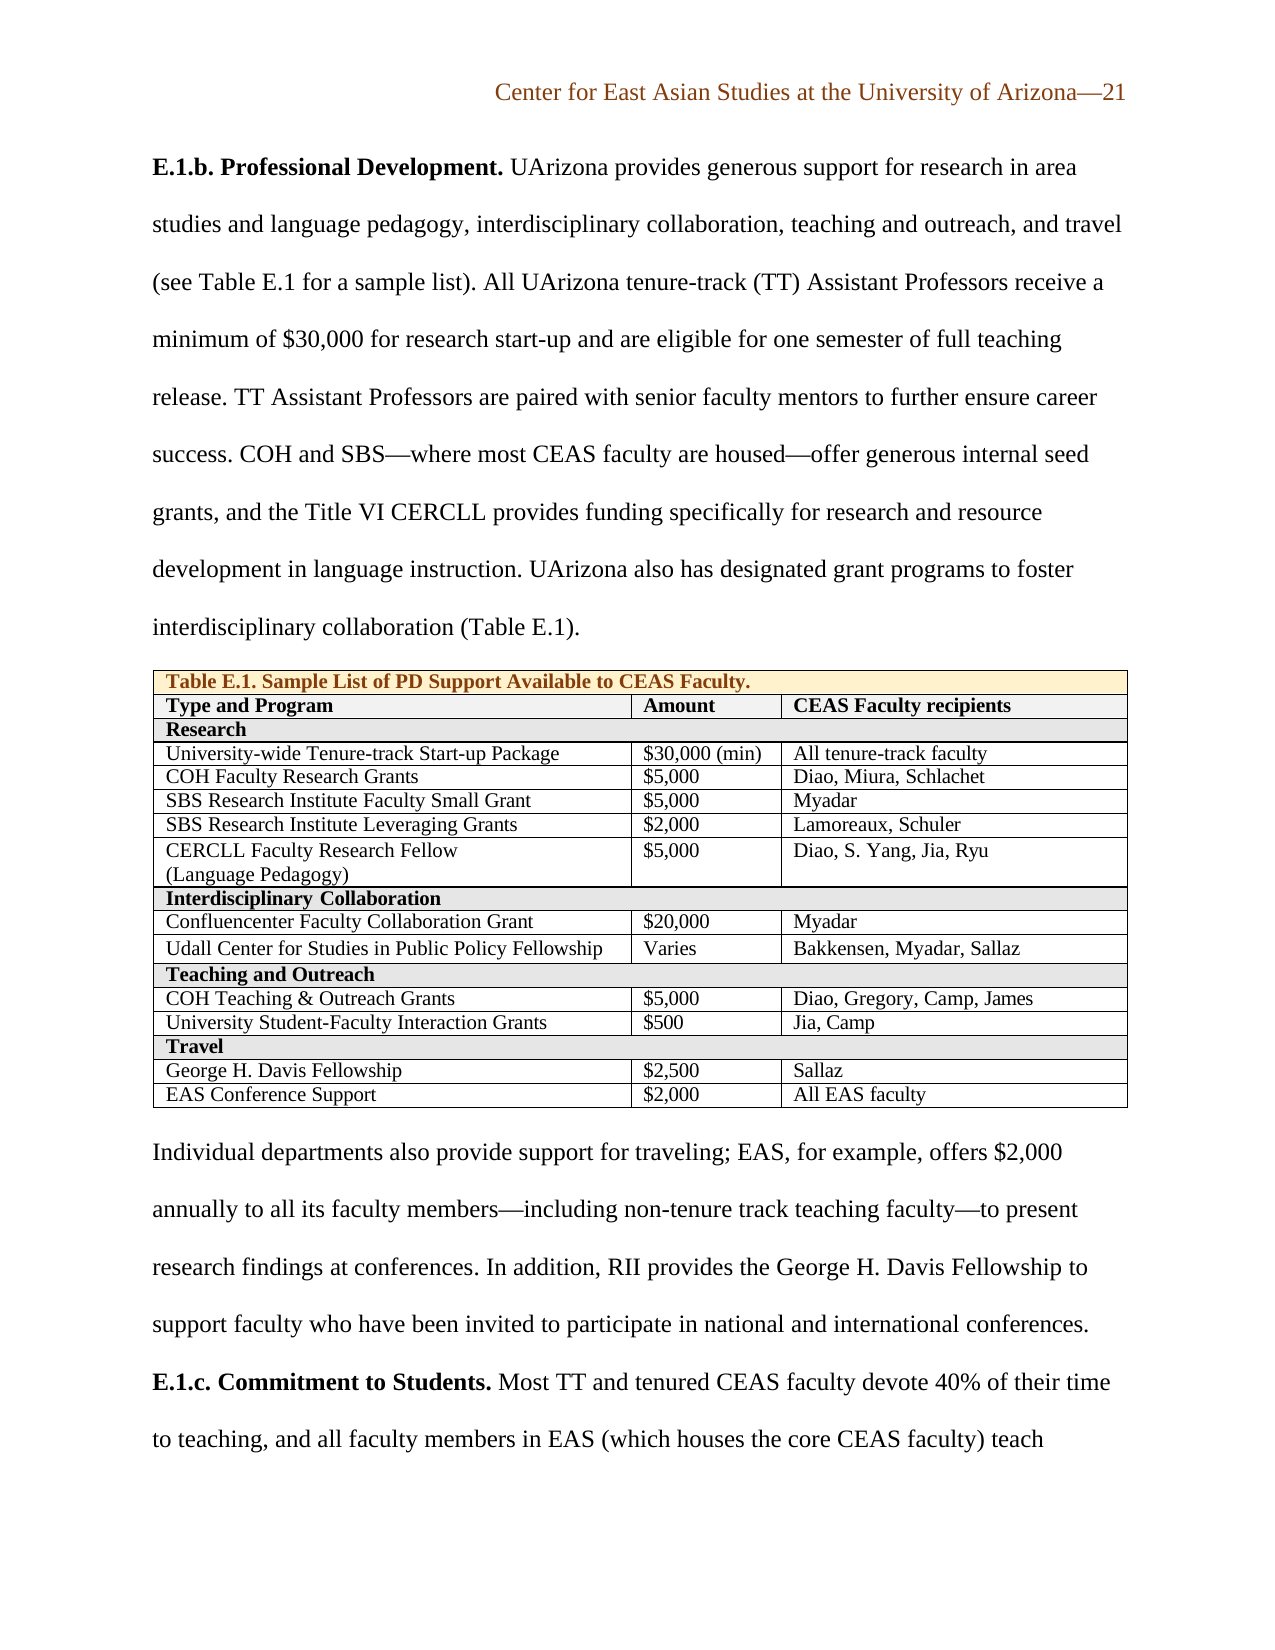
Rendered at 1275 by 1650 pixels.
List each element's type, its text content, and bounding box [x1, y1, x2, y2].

table_cell Bakkensen, Myadar, Sallaz [782, 935, 1127, 963]
table_cell Jia, Camp [782, 1012, 1127, 1035]
list Professional Development. UArizona provides generous support for research in area studies and language pedagogy, interdisciplinary collaboration, teaching and outreach, and travel (see Table E.1 for a sample list). All UArizona tenure-track (TT) Assistant Professors receive a minimum of $30,000 for research start-up and are eligible for one semester of full teaching release. TT Assistant Professors are paired with senior faculty mentors to further ensure career success. COH and SBS—where most CEAS faculty are housed—offer generous internal seed grants, and the Title VI CERCLL provides funding specifically for research and resource development in language instruction. UArizona also has designated grant programs to foster interdisciplinary collaboration (Table E.1). [152, 152, 1122, 641]
table_cell COH Faculty Research Grants [154, 766, 631, 789]
table_cell Udall Center for Studies in Public Policy Fellowship [154, 935, 631, 963]
table_cell SBS Research Institute Faculty Small Grant [154, 790, 631, 813]
table_cell EAS Conference Support [154, 1084, 631, 1107]
table_cell Lamoreaux, Schuler [782, 814, 1127, 837]
table_cell $500 [632, 1012, 781, 1035]
table_cell CERCLL Faculty Research Fellow (Language Pedagogy) [154, 838, 631, 886]
table_cell $20,000 [632, 911, 781, 934]
table_cell $2,000 [632, 1084, 781, 1107]
table_cell Diao, Miura, Schlachet [782, 766, 1127, 789]
table_cell $5,000 [632, 838, 781, 886]
table_cell $5,000 [632, 790, 781, 813]
table_cell CEAS Faculty recipients [782, 695, 1127, 717]
table_cell Myadar [782, 790, 1127, 813]
table_cell $2,500 [632, 1060, 781, 1083]
table_cell Amount [632, 695, 781, 717]
table_cell Interdisciplinary Collaboration [154, 888, 1127, 910]
table_cell Type and Program [154, 695, 631, 717]
table_cell Research [154, 719, 1127, 741]
table_cell Diao, S. Yang, Jia, Ryu [782, 838, 1127, 886]
table_cell Sallaz [782, 1060, 1127, 1083]
table_cell All EAS faculty [782, 1084, 1127, 1107]
table_cell George H. Davis Fellowship [154, 1060, 631, 1083]
table_cell Myadar [782, 911, 1127, 934]
table_cell University Student-Faculty Interaction Grants [154, 1012, 631, 1035]
table_cell All tenure-track faculty [782, 743, 1127, 765]
table_header Table E.1. Sample List of PD Support Available to CEAS Faculty. [154, 671, 1127, 693]
table_cell University-wide Tenure-track Start-up Package [154, 743, 631, 765]
table_cell Travel [154, 1036, 1127, 1059]
table_cell SBS Research Institute Leveraging Grants [154, 814, 631, 837]
table_cell $2,000 [632, 814, 781, 837]
table_cell Diao, Gregory, Camp, James [782, 988, 1127, 1011]
table_cell Teaching and Outreach [154, 964, 1127, 987]
table_cell $5,000 [632, 766, 781, 789]
table_cell $30,000 (min) [632, 743, 781, 765]
table_cell COH Teaching & Outreach Grants [154, 988, 631, 1011]
table_cell Confluencenter Faculty Collaboration Grant [154, 911, 631, 934]
list Commitment to Students. Most TT and tenured CEAS faculty devote 40% of their time to teaching, and all faculty members in EAS (which houses the core CEAS faculty) teach [152, 1367, 1110, 1453]
text Individual departments also provide support for traveling; EAS, for example, offers $2,000 annually to all its faculty members—including non-tenure track teaching faculty—to present research findings at conferences. In addition, RII provides the George H. Davis Fellowship to support faculty who have been invited to participate in national and international conferences. [152, 1137, 1113, 1338]
table_cell Varies [632, 935, 781, 963]
table_cell $5,000 [632, 988, 781, 1011]
